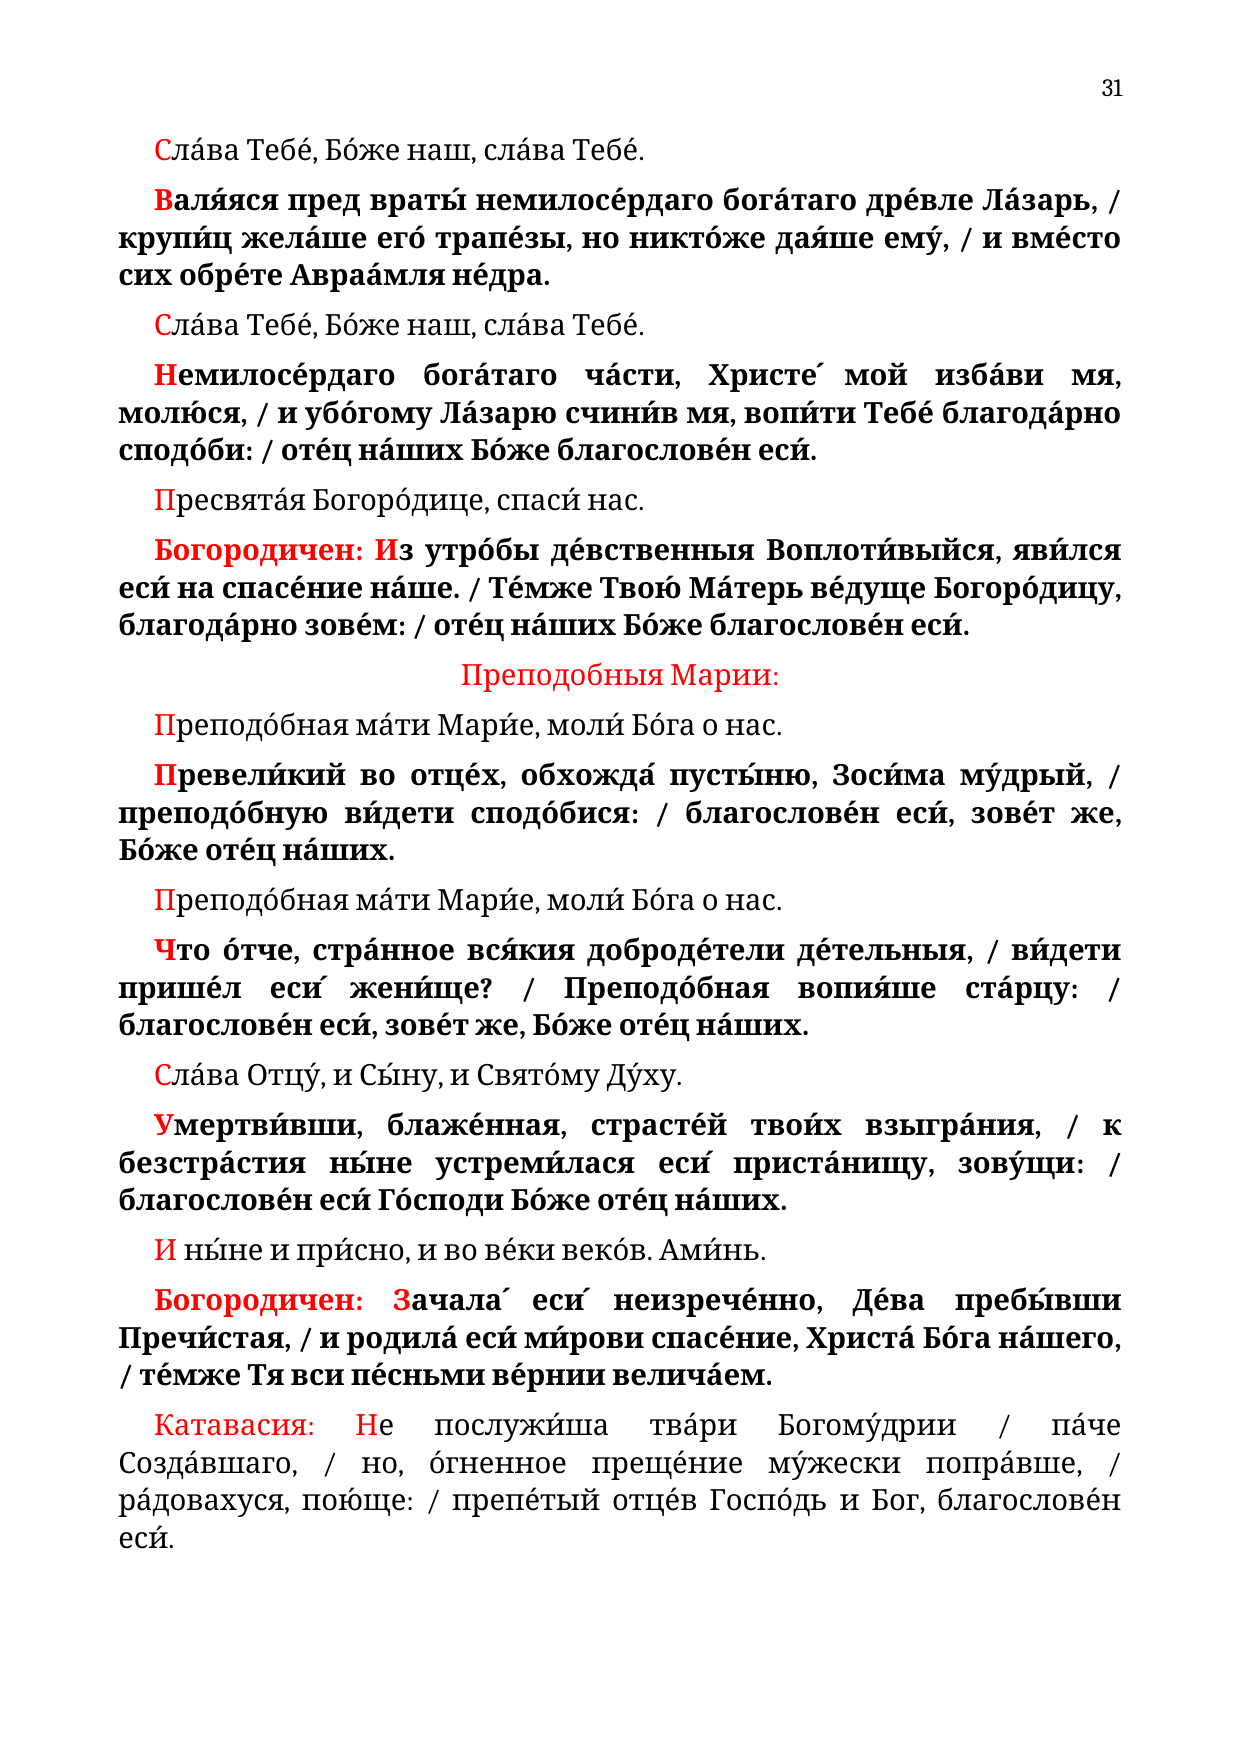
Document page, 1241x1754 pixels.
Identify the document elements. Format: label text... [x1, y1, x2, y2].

text Преподо́бная ма́ти Мари́е, моли́ Бо́га о нас. [118, 706, 1122, 743]
text Немилосе́рдаго бога́таго ча́сти, Христе́ мой изба́ви мя, молю́ся, / и убо́гому Ла́зарю счини́в мя, вопи́ти Тебе́ благода́рно сподо́би: / оте́ц на́ших Бо́же благослове́н еси́. [118, 356, 1122, 468]
text Валя́яся пред враты́ немилосе́рдаго бога́таго дре́вле Ла́зарь, / крупи́ц жела́ше его́ трапе́зы, но никто́же дая́ше ему́, / и вме́сто сих обре́те Авраа́мля не́дра. [118, 181, 1122, 293]
text Что о́тче, стра́нное вся́кия доброде́тели де́тельныя, / ви́дети прише́л еси́ жени́ще? / Преподо́бная вопия́ше ста́рцу: / благослове́н еси́, зове́т же, Бо́же оте́ц на́ших. [118, 931, 1122, 1043]
text Пресвята́я Богоро́дице, спаси́ нас. [118, 481, 1122, 518]
text Превели́кий во отце́х, обхожда́ пусты́ню, Зоси́ма му́дрый, / преподо́бную ви́дети сподо́бися: / благослове́н еси́, зове́т же, Бо́же оте́ц на́ших. [118, 756, 1122, 868]
text Умертви́вши, блаже́нная, страсте́й твои́х взыгра́ния, / к безстра́стия ны́не устреми́лася еси́ приста́нищу, зову́щи: / благослове́н еси́ Го́споди Бо́же оте́ц на́ших. [118, 1106, 1122, 1218]
text Сла́ва Тебе́, Бо́же наш, сла́ва Тебе́. [118, 306, 1122, 343]
text Катавасия: Не послужи́ша тва́ри Богому́дрии / па́че Созда́вшаго, / но, о́гненное преще́ние му́жески попра́вше, / ра́довахуся, пою́ще: / препе́тый отце́в Госпо́дь и Бог, благослове́н еси́. [118, 1406, 1122, 1556]
text Богородичен: Зачала́ еси́ неизрече́нно, Де́ва пребы́вши Пречи́стая, / и родила́ еси́ ми́рови спасе́ние, Христа́ Бо́га на́шего, / те́мже Тя вси пе́сньми ве́рнии велича́ем. [118, 1281, 1122, 1393]
text Преподобныя Марии: [118, 656, 1122, 693]
text Богородичен: Из утро́бы де́вственныя Воплоти́выйся, яви́лся еси́ на спасе́ние на́ше. / Те́мже Твою́ Ма́терь ве́дуще Богоро́дицу, благода́рно зове́м: / оте́ц на́ших Бо́же благослове́н еси́. [118, 531, 1122, 643]
text И ны́не и при́сно, и во ве́ки веко́в. Ами́нь. [118, 1231, 1122, 1268]
text Сла́ва Отцу́, и Сы́ну, и Свято́му Ду́ху. [118, 1056, 1122, 1093]
text Преподо́бная ма́ти Мари́е, моли́ Бо́га о нас. [118, 881, 1122, 918]
text Сла́ва Тебе́, Бо́же наш, сла́ва Тебе́. [118, 131, 1122, 168]
